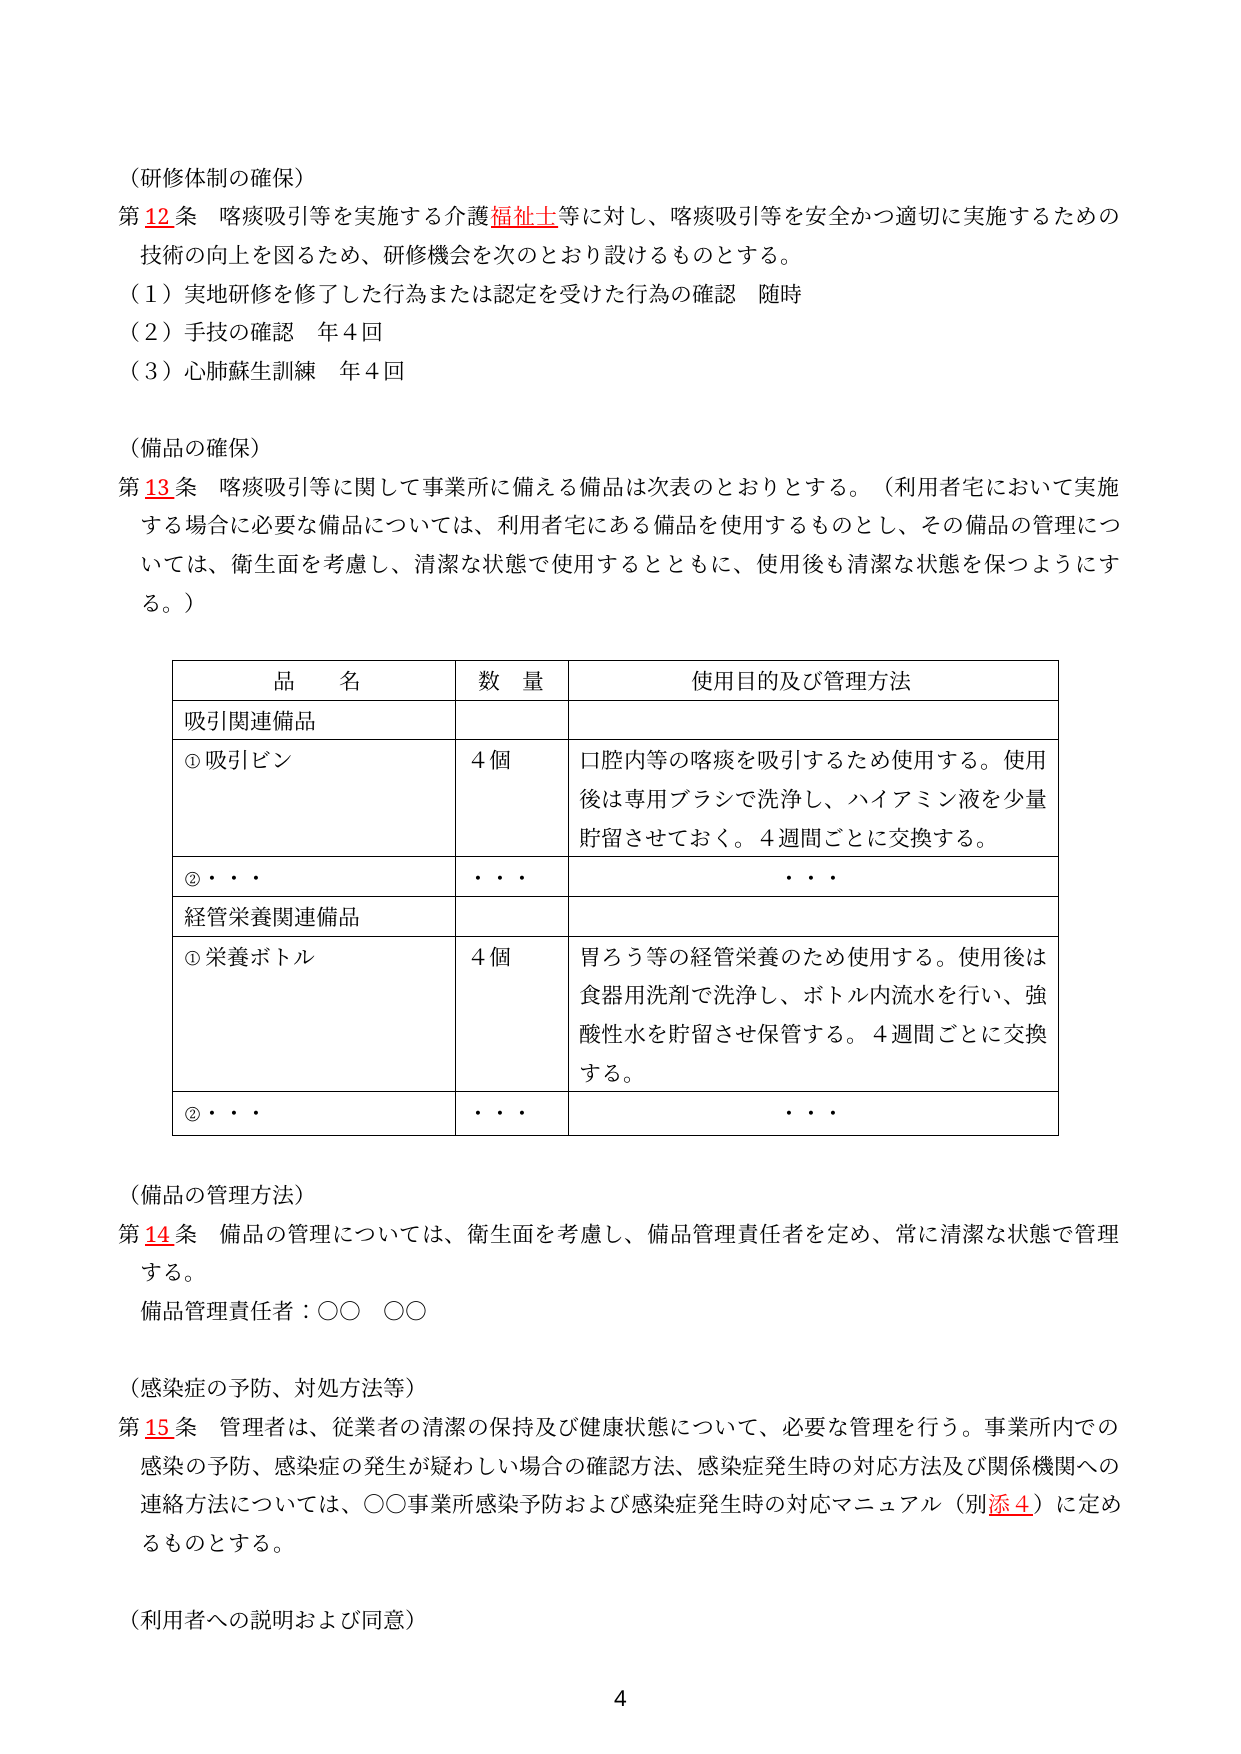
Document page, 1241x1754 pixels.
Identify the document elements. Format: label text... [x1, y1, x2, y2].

text 第14条 備品の管理については、衛生面を考慮し、備品管理責任者を定め、常に清潔な状態で管理する。 [118, 1213, 1122, 1291]
table_cell ・・・ [569, 857, 1058, 896]
table_cell ４個 [456, 937, 568, 1091]
text （研修体制の確保） [118, 157, 1122, 196]
table_cell [569, 897, 1058, 936]
table_cell [456, 897, 568, 936]
table_cell ・・・ [456, 857, 568, 896]
table_cell ４個 [456, 740, 568, 856]
table_cell ②・・・ [173, 1092, 455, 1135]
text 第15条 管理者は、従業者の清潔の保持及び健康状態について、必要な管理を行う。事業所内での感染の予防、感染症の発生が疑わしい場合の確認方法、感染症発生時の対応方法及び関係機関への連絡方法については、○○事業所感染予防および感染症発生時の対応マニュアル（別添４）に定めるものとする。 [118, 1407, 1122, 1561]
text （２）手技の確認 年４回 [118, 312, 1122, 351]
table_cell 口腔内等の喀痰を吸引するため使用する。使用後は専用ブラシで洗浄し、ハイアミン液を少量貯留させておく。４週間ごとに交換する。 [569, 740, 1058, 856]
table_cell 経管栄養関連備品 [173, 897, 455, 936]
text 備品管理責任者：○○ ○○ [118, 1291, 1122, 1329]
table_header 品 名 [173, 661, 455, 699]
table_cell ・・・ [456, 1092, 568, 1135]
text 第13条 喀痰吸引等に関して事業所に備える備品は次表のとおりとする。（利用者宅において実施する場合に必要な備品については、利用者宅にある備品を使用するものとし、その備品の管理については、衛生面を考慮し、清潔な状態で使用するとともに、使用後も清潔な状態を保つようにする。） [118, 467, 1122, 621]
table_header 使用目的及び管理方法 [569, 661, 1058, 699]
text 第12条 喀痰吸引等を実施する介護福祉士等に対し、喀痰吸引等を安全かつ適切に実施するための技術の向上を図るため、研修機会を次のとおり設けるものとする。 [118, 196, 1122, 273]
table_cell [456, 701, 568, 739]
text （備品の確保） [118, 428, 1122, 467]
table_header 数 量 [456, 661, 568, 699]
table_cell ①吸引ビン [173, 740, 455, 856]
table_cell ①栄養ボトル [173, 937, 455, 1091]
table_cell 吸引関連備品 [173, 701, 455, 739]
text （感染症の予防、対処方法等） [118, 1368, 1122, 1407]
text （備品の管理方法） [118, 1175, 1122, 1213]
text （１）実地研修を修了した行為または認定を受けた行為の確認 随時 [118, 273, 1122, 312]
text （３）心肺蘇生訓練 年４回 [118, 351, 1122, 389]
table_cell [569, 701, 1058, 739]
table_cell 胃ろう等の経管栄養のため使用する。使用後は食器用洗剤で洗浄し、ボトル内流水を行い、強酸性水を貯留させ保管する。４週間ごとに交換する。 [569, 937, 1058, 1091]
table_cell ・・・ [569, 1092, 1058, 1135]
text （利用者への説明および同意） [118, 1600, 1122, 1638]
table_cell ②・・・ [173, 857, 455, 896]
